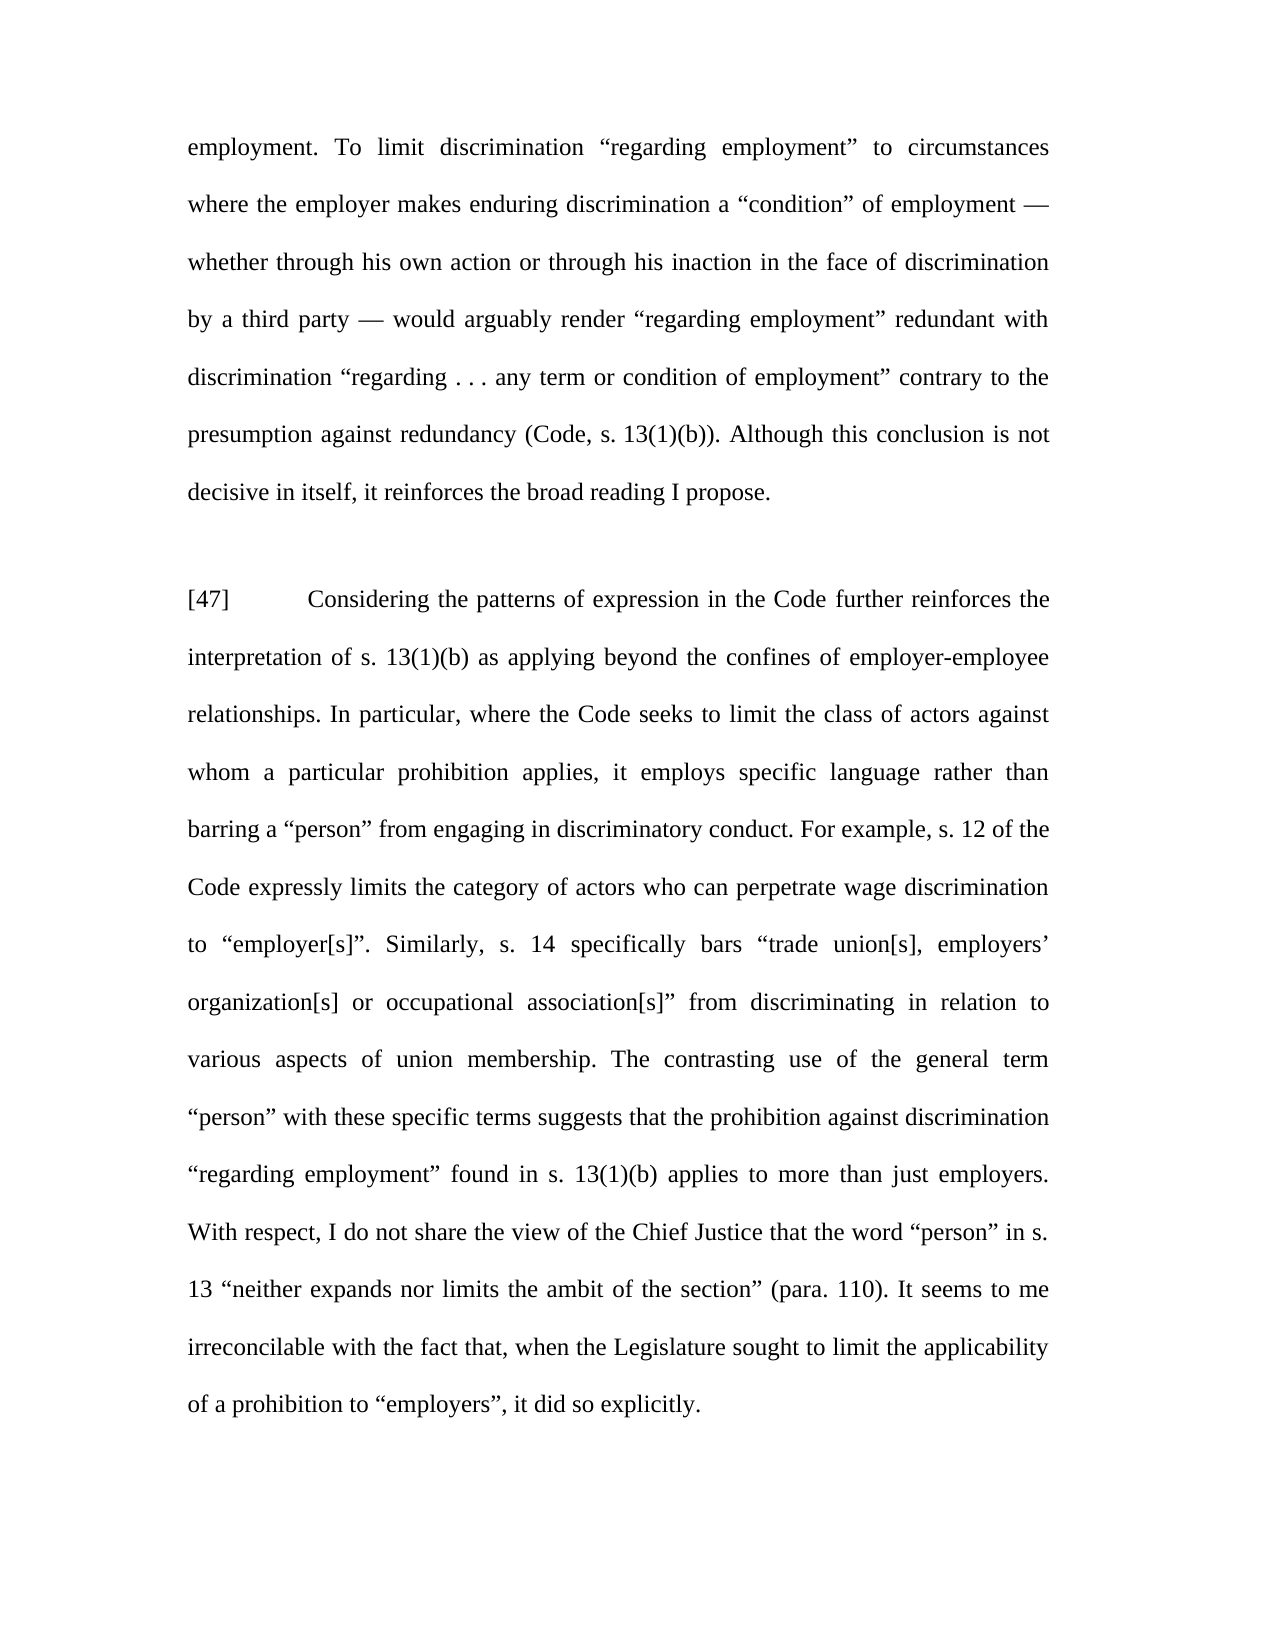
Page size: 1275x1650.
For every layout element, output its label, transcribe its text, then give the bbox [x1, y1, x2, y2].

text Considering the patterns of expression in the Code further reinforces the interpretation of s. 13(1)(b) as applying beyond the confines of employer-employee relationships. In particular, where the Code seeks to limit the class of actors against whom a particular prohibition applies, it employs specific language rather than barring a “person” from engaging in discriminatory conduct. For example, s. 12 of the Code expressly limits the category of actors who can perpetrate wage discrimination to “employer[s]”. Similarly, s. 14 specifically bars “trade union[s], employers’ organization[s] or occupational association[s]” from discriminating in relation to various aspects of union membership. The contrasting use of the general term “person” with these specific terms suggests that the prohibition against discrimination “regarding employment” found in s. 13(1)(b) applies to more than just employers. With respect, I do not share the view of the Chief Justice that the word “person” in s. 13 “neither expands nor limits the ambit of the section” (para. 110). It seems to me irreconcilable with the fact that, when the Legislature sought to limit the applicability of a prohibition to “employers”, it did so explicitly. [187, 584, 1050, 1418]
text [187, 132, 1050, 506]
